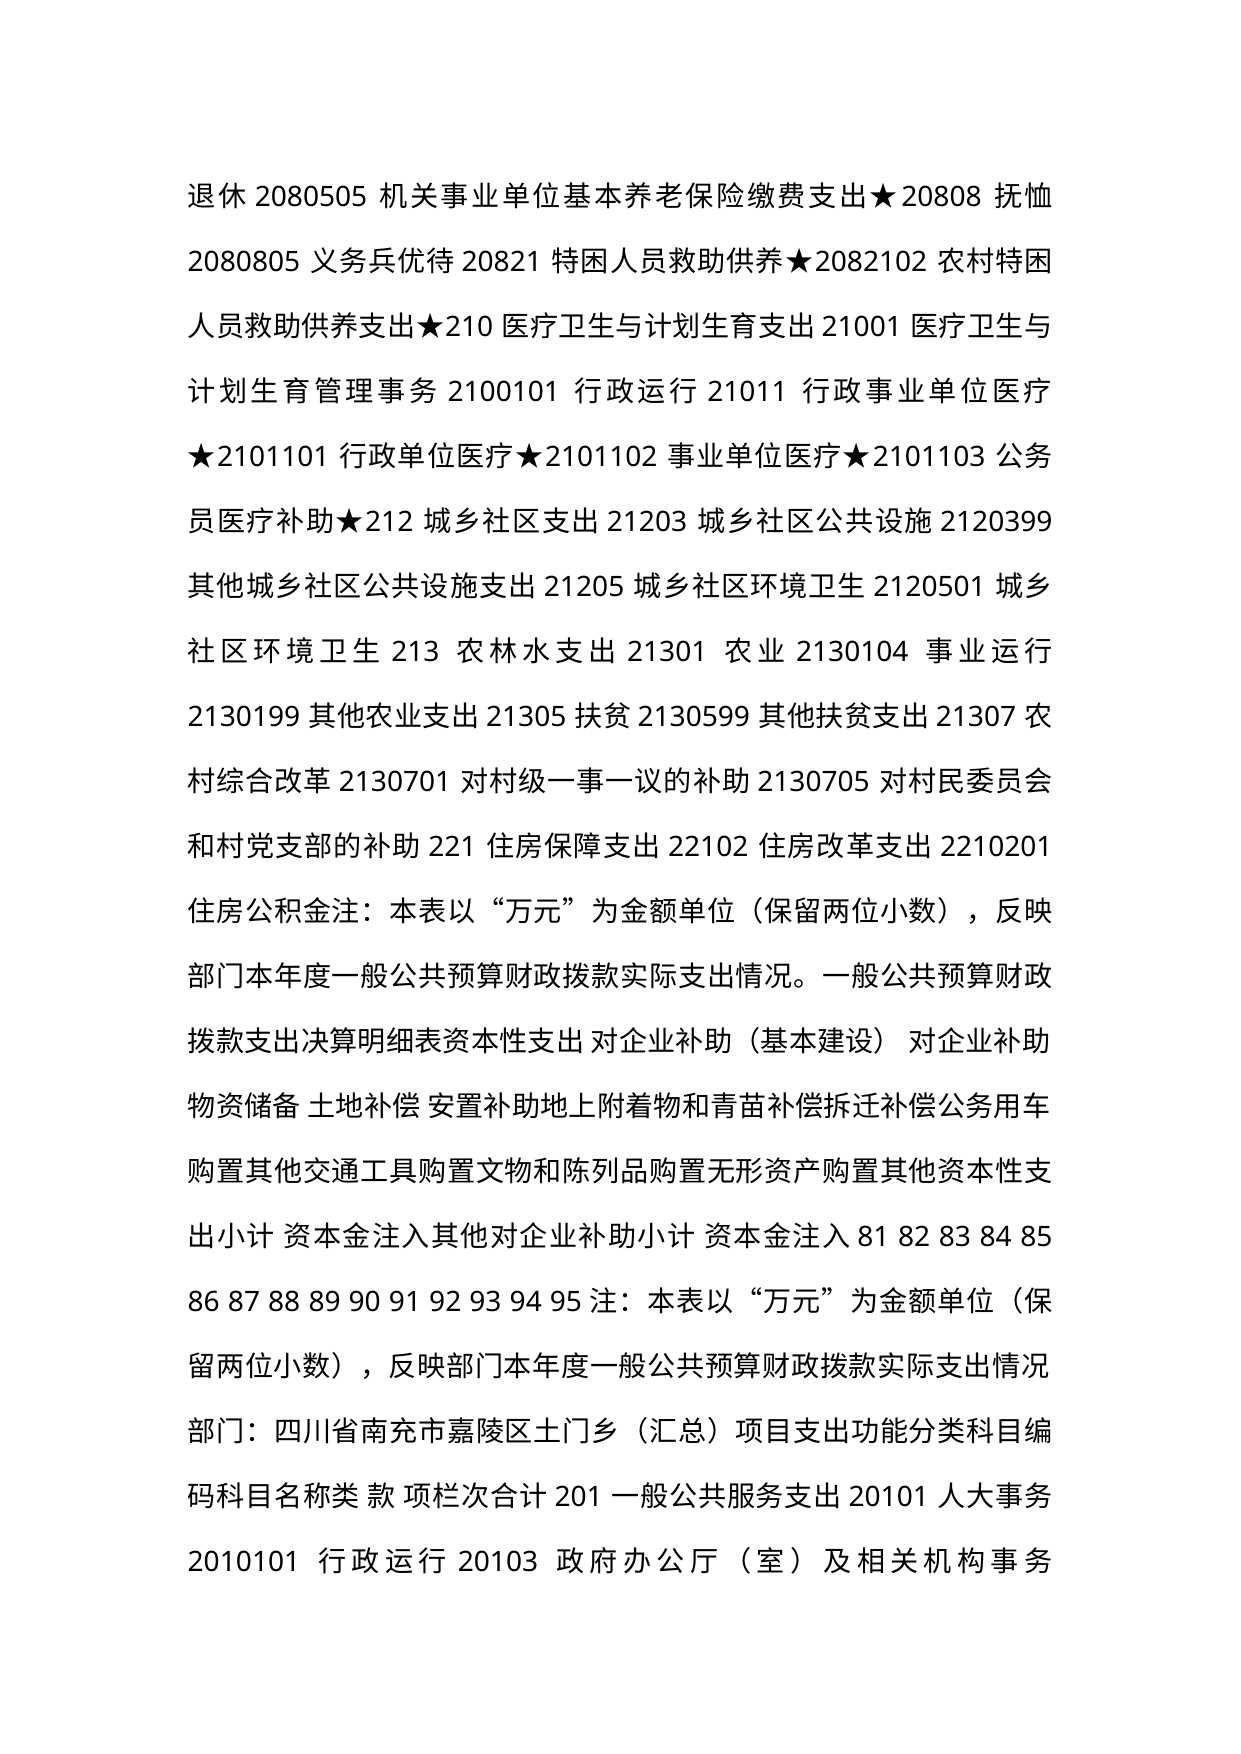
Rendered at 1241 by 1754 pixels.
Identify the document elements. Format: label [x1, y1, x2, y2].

text [187, 162, 1053, 1592]
